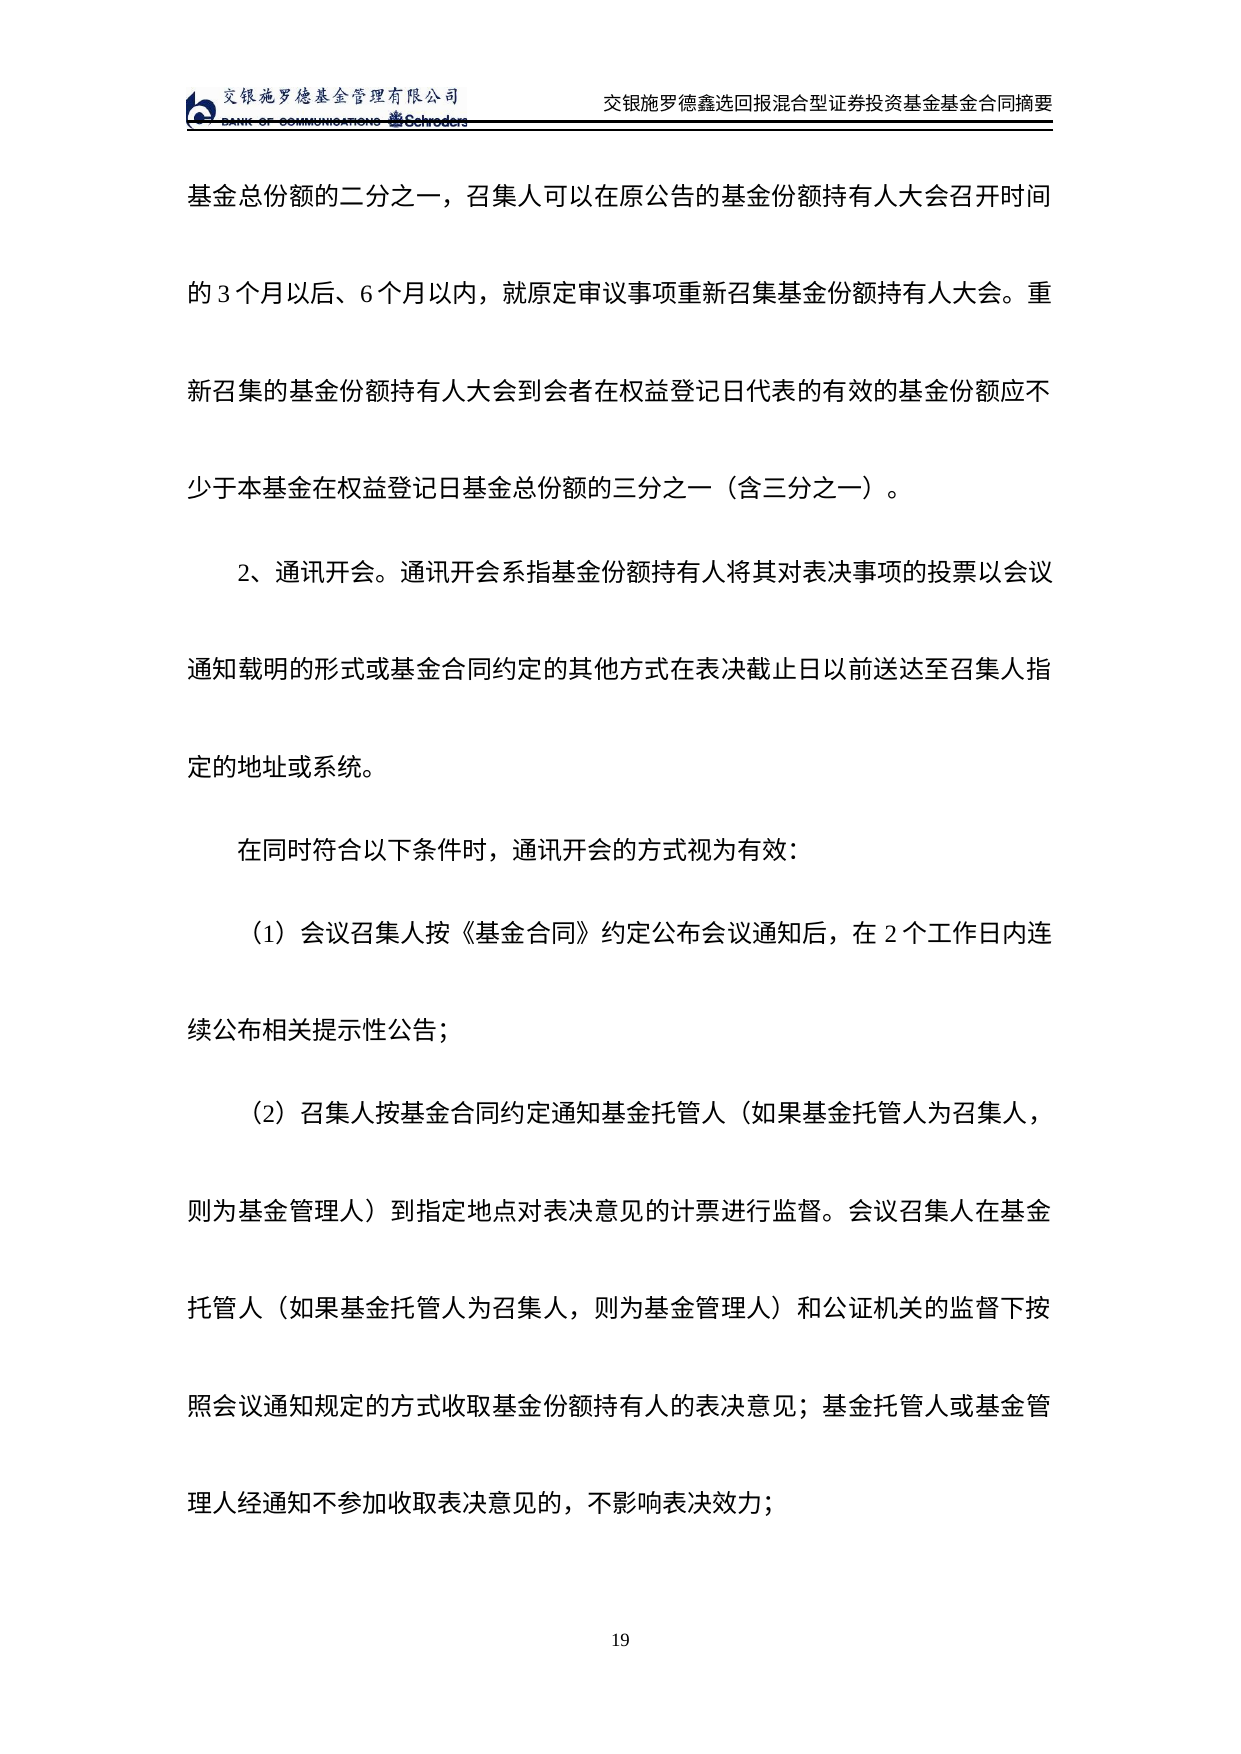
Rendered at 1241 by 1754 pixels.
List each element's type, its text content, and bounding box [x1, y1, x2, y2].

text 在同时符合以下条件时，通讯开会的方式视为有效： [187, 816, 1053, 881]
text （2）召集人按基金合同约定通知基金托管人（如果基金托管人为召集人，则为基金管理人）到指定地点对表决意见的计票进行监督。会议召集人在基金托管人（如果基金托管人为召集人，则为基金管理人）和公证机关的监督下按照会议通知规定的方式收取基金份额持有人的表决意见；基金托管人或基金管理人经通知不参加收取表决意见的，不影响表决效力； [187, 1079, 1053, 1534]
picture [186, 87, 468, 129]
text （1）会议召集人按《基金合同》约定公布会议通知后，在2个工作日内连续公布相关提示性公告； [187, 899, 1053, 1061]
text 2、通讯开会。通讯开会系指基金份额持有人将其对表决事项的投票以会议通知载明的形式或基金合同约定的其他方式在表决截止日以前送达至召集人指定的地址或系统。 [187, 538, 1053, 798]
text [187, 162, 1053, 519]
